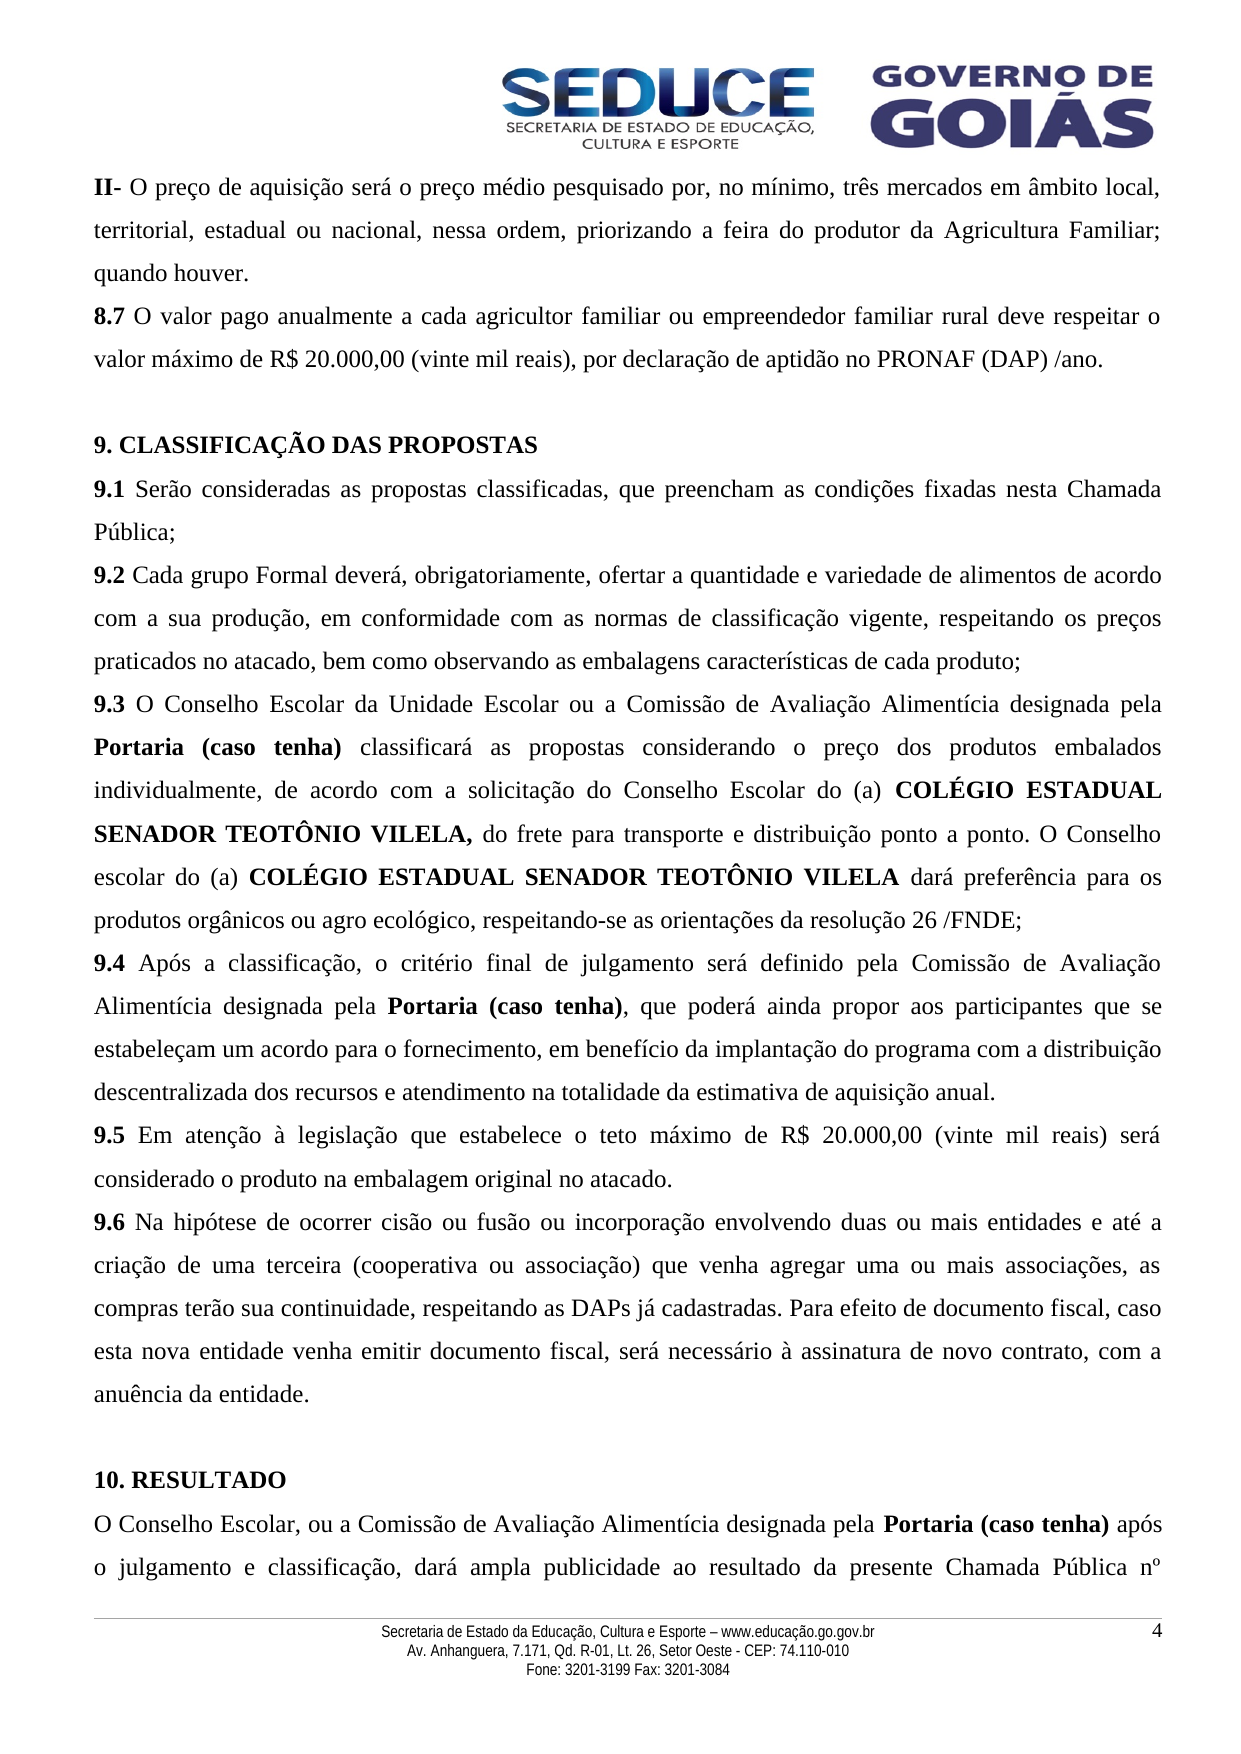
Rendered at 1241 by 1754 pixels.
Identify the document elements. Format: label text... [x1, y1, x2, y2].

text 9.2 Cada grupo Formal deverá, obrigatoriamente, ofertar a quantidade e variedade de alimentos de acordo com a sua produção, em conformidade com as normas de classificação vigente, respeitando os preços praticados no atacado, bem como observando as embalagens características de cada produto; [94, 560, 1162, 675]
text 9.3 O Conselho Escolar da Unidade Escolar ou a Comissão de Avaliação Alimentícia designada pela Portaria (caso tenha) classificará as propostas considerando o preço dos produtos embalados individualmente, de acordo com a solicitação do Conselho Escolar do (a) COLÉGIO ESTADUAL SENADOR TEOTÔNIO VILELA, do frete para transporte e distribuição ponto a ponto. O Conselho escolar do (a) COLÉGIO ESTADUAL SENADOR TEOTÔNIO VILELA dará preferência para os produtos orgânicos ou agro ecológico, respeitando-se as orientações da resolução 26 /FNDE; [94, 689, 1162, 934]
text 9. CLASSIFICAÇÃO DAS PROPOSTAS [94, 431, 1162, 459]
picture [501, 59, 1163, 158]
text 10. RESULTADO [94, 1466, 1162, 1494]
text 8.7 O valor pago anualmente a cada agricultor familiar ou empreendedor familiar rural deve respeitar o valor máximo de R$ 20.000,00 (vinte mil reais), por declaração de aptidão no PRONAF (DAP) /ano. [94, 301, 1162, 373]
text 9.1 Serão consideradas as propostas classificadas, que preencham as condições fixadas nesta Chamada Pública; [94, 474, 1162, 546]
text 9.6 Na hipótese de ocorrer cisão ou fusão ou incorporação envolvendo duas ou mais entidades e até a criação de uma terceira (cooperativa ou associação) que venha agregar uma ou mais associações, as compras terão sua continuidade, respeitando as DAPs já cadastradas. Para efeito de documento fiscal, caso esta nova entidade venha emitir documento fiscal, será necessário à assinatura de novo contrato, com a anuência da entidade. [94, 1207, 1162, 1408]
text 9.4 Após a classificação, o critério final de julgamento será definido pela Comissão de Avaliação Alimentícia designada pela Portaria (caso tenha), que poderá ainda propor aos participantes que se estabeleçam um acordo para o fornecimento, em benefício da implantação do programa com a distribuição descentralizada dos recursos e atendimento na totalidade da estimativa de aquisição anual. [94, 948, 1162, 1106]
text 9.5 Em atenção à legislação que estabelece o teto máximo de R$ 20.000,00 (vinte mil reais) será considerado o produto na embalagem original no atacado. [94, 1121, 1162, 1192]
text II- O preço de aquisição será o preço médio pesquisado por, no mínimo, três mercados em âmbito local, territorial, estadual ou nacional, nessa ordem, priorizando a feira do produtor da Agricultura Familiar; quando houver. [94, 172, 1162, 287]
